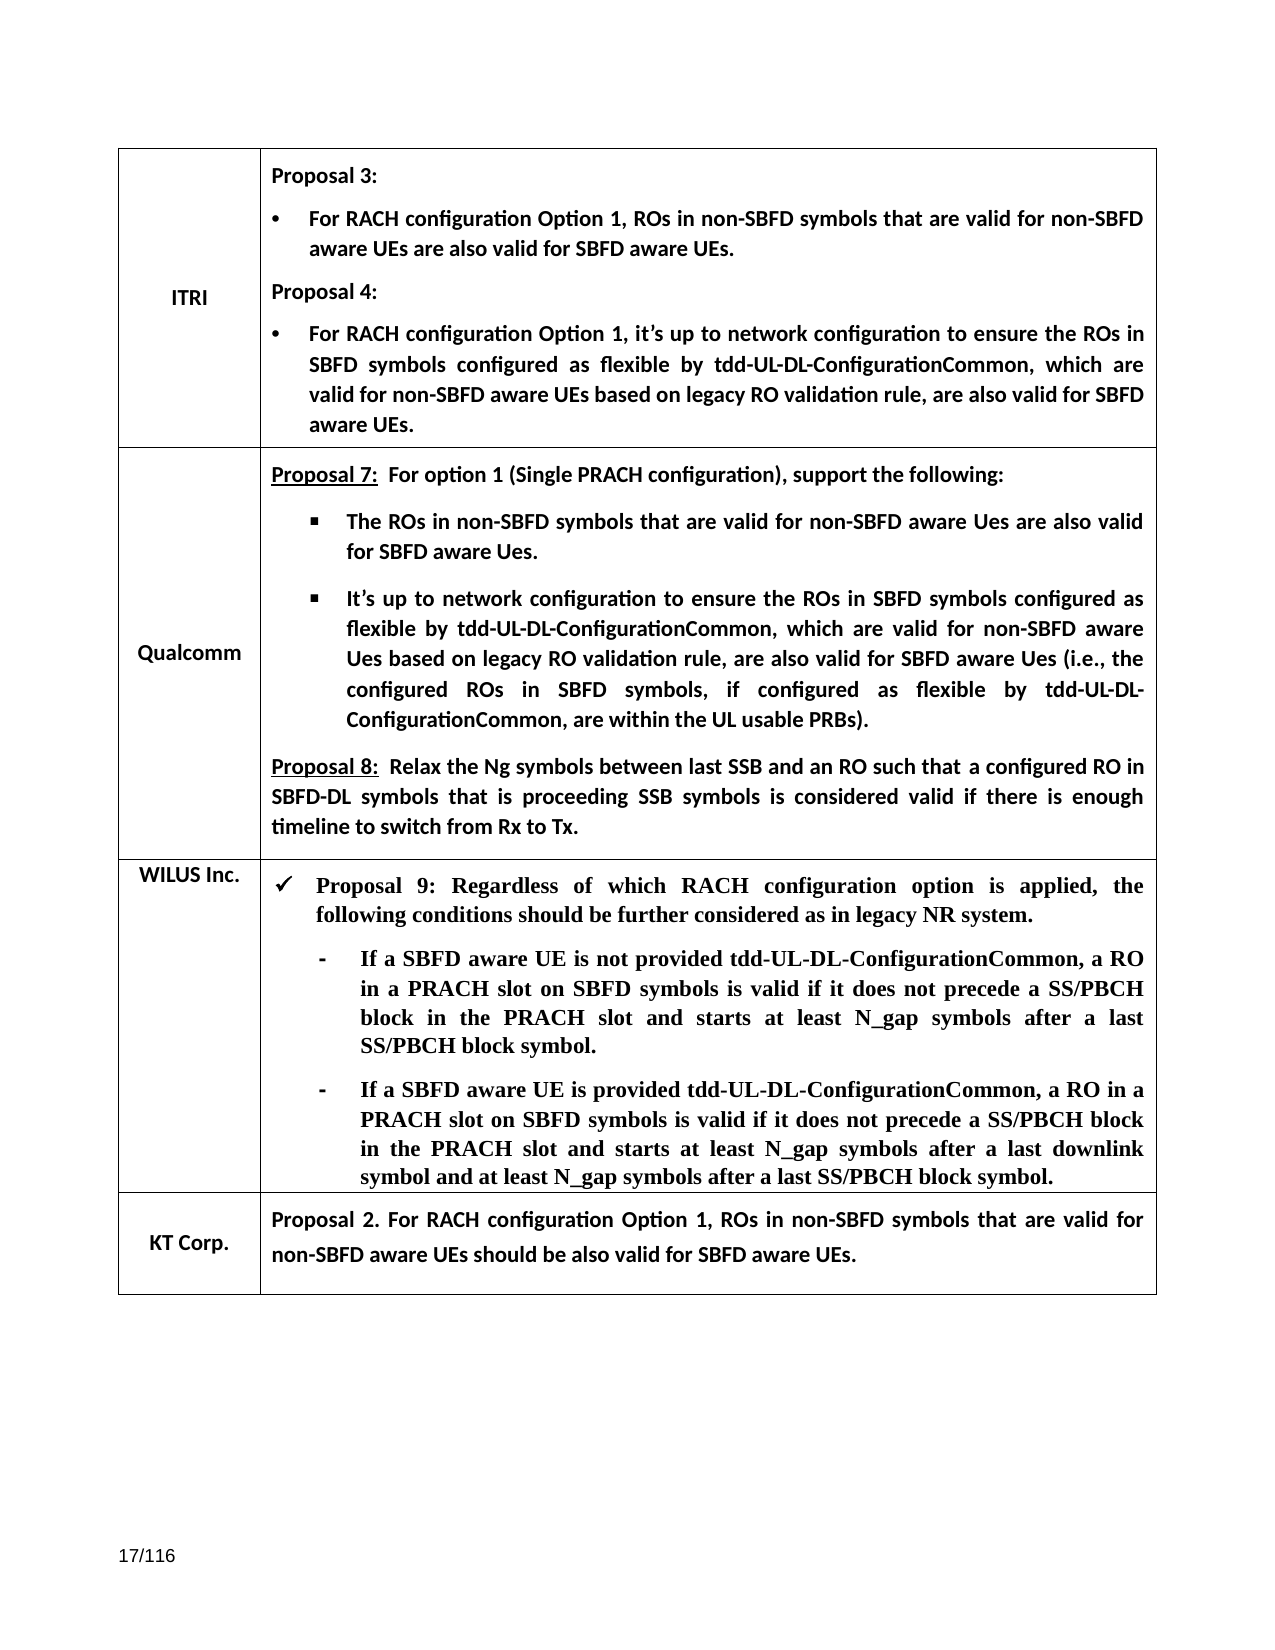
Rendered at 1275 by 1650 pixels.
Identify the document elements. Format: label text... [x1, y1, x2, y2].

table_cell Proposal 7: For option 1 (Single PRACH configuration), support the following: The ROs in non-SBFD symbols that are valid for non-SBFD aware Ues are also valid for SBFD aware Ues. It’s up to network configuration to ensure the ROs in SBFD symbols configured as flexible by tdd-UL-DL-ConfigurationCommon, which are valid for non-SBFD aware Ues based on legacy RO validation rule, are also valid for SBFD aware Ues (i.e., the configured ROs in SBFD symbols, if configured as flexible by tdd-UL-DL-ConfigurationCommon, are within the UL usable PRBs). Proposal 8: Relax the Ng symbols between last SSB and an RO such that a configured RO in SBFD-DL symbols that is proceeding SSB symbols is considered valid if there is enough timeline to switch from Rx to Tx. [261, 448, 1156, 859]
table_cell Proposal 3: For RACH configuration Option 1, ROs in non-SBFD symbols that are valid for non-SBFD aware UEs are also valid for SBFD aware UEs. Proposal 4: For RACH configuration Option 1, it’s up to network configuration to ensure the ROs in SBFD symbols configured as flexible by tdd-UL-DL-ConfigurationCommon, which are valid for non-SBFD aware UEs based on legacy RO validation rule, are also valid for SBFD aware UEs. [261, 149, 1156, 447]
table_cell Proposal 9: Regardless of which RACH configuration option is applied, the following conditions should be further considered as in legacy NR system. If a SBFD aware UE is not provided tdd-UL-DL-ConfigurationCommon, a RO in a PRACH slot on SBFD symbols is valid if it does not precede a SS/PBCH block in the PRACH slot and starts at least N_gap symbols after a last SS/PBCH block symbol. If a SBFD aware UE is provided tdd-UL-DL-ConfigurationCommon, a RO in a PRACH slot on SBFD symbols is valid if it does not precede a SS/PBCH block in the PRACH slot and starts at least N_gap symbols after a last downlink symbol and at least N_gap symbols after a last SS/PBCH block symbol. [261, 860, 1156, 1192]
table_cell ITRI [119, 149, 260, 447]
table_cell WILUS Inc. [119, 860, 260, 1192]
table_cell Proposal 2. For RACH configuration Option 1, ROs in non-SBFD symbols that are valid for non-SBFD aware UEs should be also valid for SBFD aware UEs. [261, 1193, 1156, 1293]
table_cell KT Corp. [119, 1193, 260, 1293]
table_cell Qualcomm [119, 448, 260, 859]
